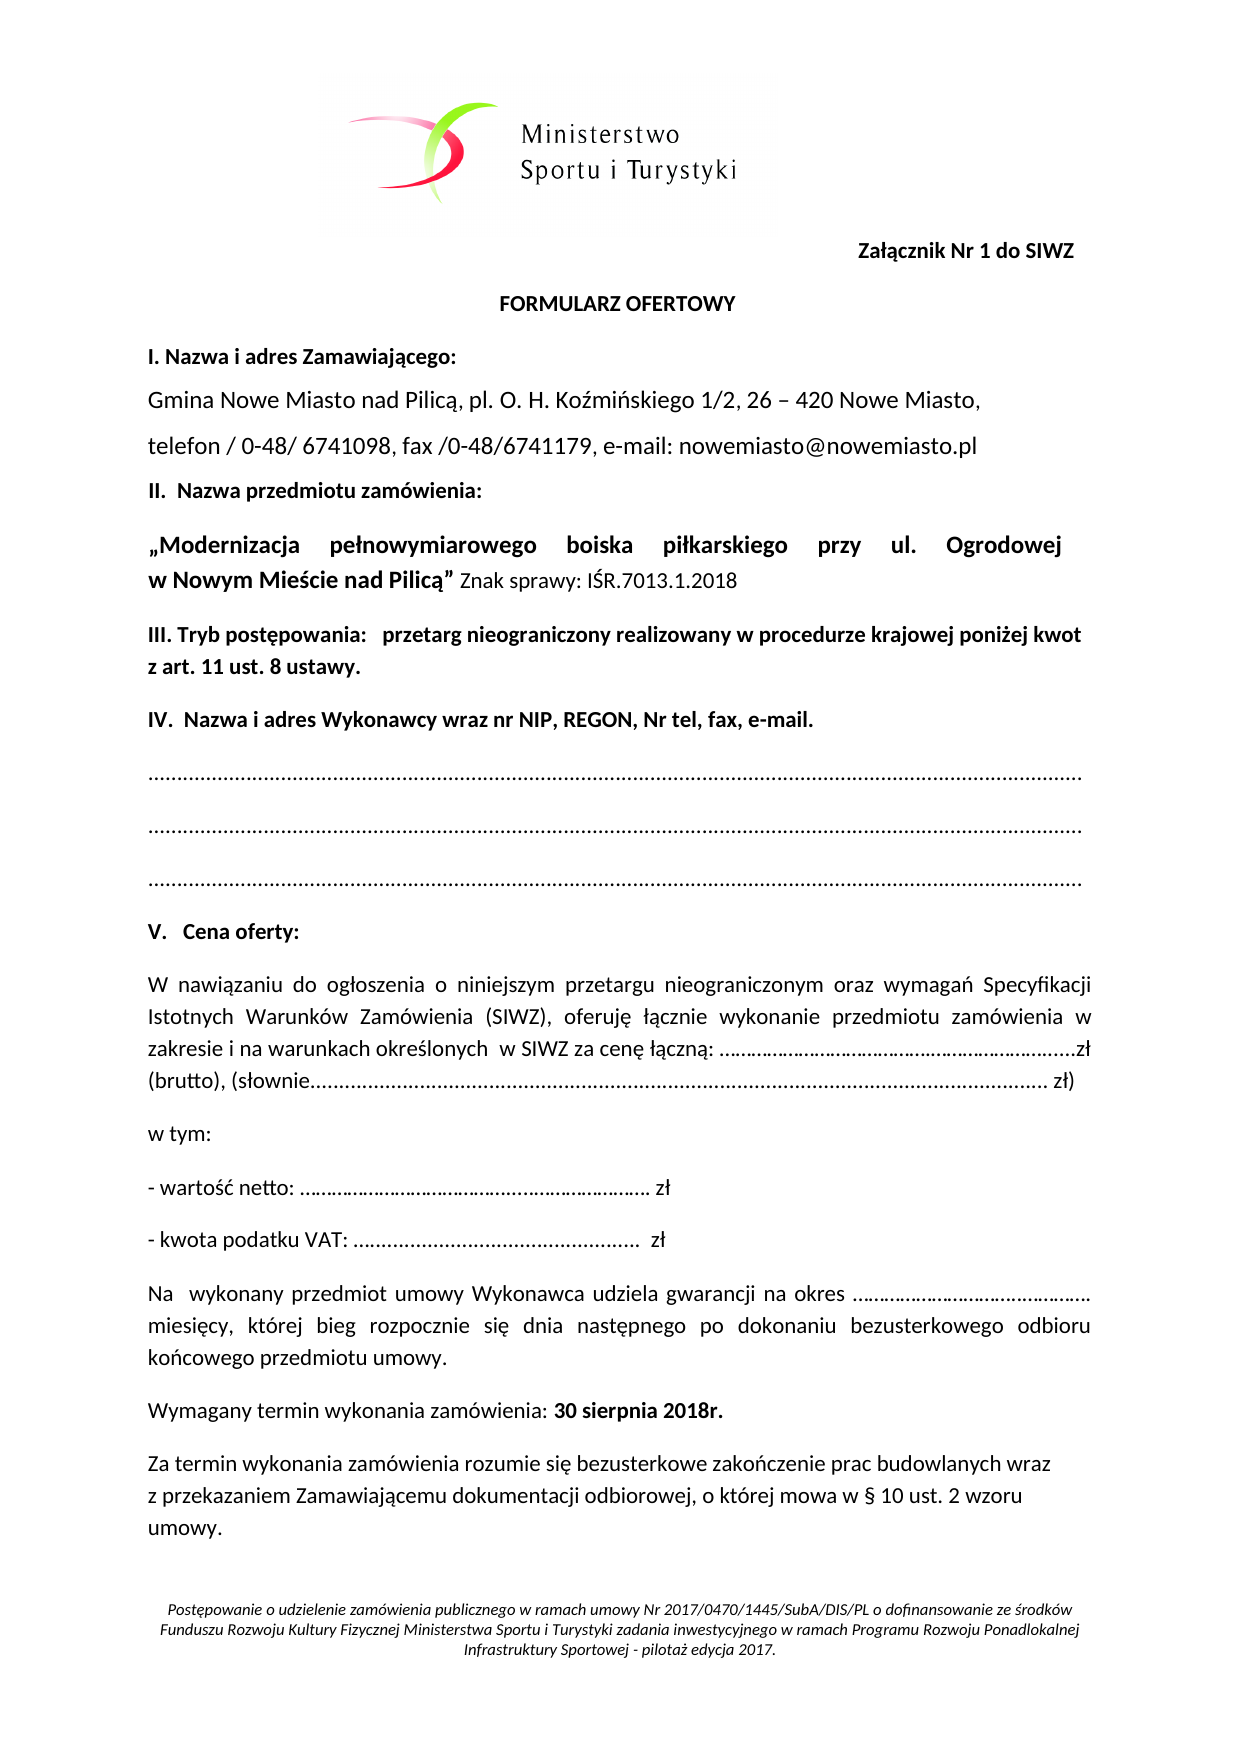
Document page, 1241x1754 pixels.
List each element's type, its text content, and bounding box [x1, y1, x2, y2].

text .................................................................................................................................................................. [148, 758, 1093, 786]
text Gmina Nowe Miasto nad Pilicą, pl. O. H. Koźmińskiego 1/2, 26 – 420 Nowe Miasto, [148, 384, 1093, 415]
text „Modernizacja pełnowymiarowego boiska piłkarskiego przy ul. Ogrodowej w Nowym Mieście nad Pilicą” Znak sprawy: IŚR.7013.1.2018 [148, 529, 1093, 594]
text .................................................................................................................................................................. [148, 864, 1093, 892]
text IV. Nazwa i adres Wykonawcy wraz nr NIP, REGON, Nr tel, fax, e-mail. [148, 705, 1093, 733]
text II. Nazwa przedmiotu zamówienia: [148, 476, 1093, 504]
text FORMULARZ OFERTOWY [148, 289, 1093, 317]
text w tym: [148, 1119, 1093, 1148]
picture [318, 73, 778, 236]
text Załącznik Nr 1 do SIWZ [148, 236, 1093, 264]
text - kwota podatku VAT: …............................................... zł [148, 1226, 1093, 1254]
text telefon / 0-48/ 6741098, fax /0-48/6741179, e-mail: nowemiasto@nowemiasto.pl [148, 430, 1093, 461]
text .................................................................................................................................................................. [148, 811, 1093, 839]
text Wymagany termin wykonania zamówienia: 30 sierpnia 2018r. [148, 1396, 1093, 1424]
text V. Cena oferty: [148, 917, 1093, 945]
text - wartość netto: ………………………………….....…………………. zł [148, 1173, 1093, 1201]
text I. Nazwa i adres Zamawiającego: [148, 342, 1093, 370]
text W nawiązaniu do ogłoszenia o niniejszym przetargu nieograniczonym oraz wymagań Specyfikacji Istotnych Warunków Zamówienia (SIWZ), oferuję łącznie wykonanie przedmiotu zamówienia w zakresie i na warunkach określonych w SIWZ za cenę łączną: ………………………………….…………………......zł (brutto), (słownie................................................................................................................................ zł) [148, 970, 1093, 1094]
text Za termin wykonania zamówienia rozumie się bezusterkowe zakończenie prac budowlanych wraz z przekazaniem Zamawiającemu dokumentacji odbiorowej, o której mowa w § 10 ust. 2 wzoru umowy. [148, 1449, 1093, 1541]
list Na wykonany przedmiot umowy Wykonawca udziela gwarancji na okres …………………………..…………. miesięcy, której bieg rozpocznie się dnia następnego po dokonaniu bezusterkowego odbioru końcowego przedmiotu umowy. [148, 1279, 1093, 1371]
text III. Tryb postępowania: przetarg nieograniczony realizowany w procedurze krajowej poniżej kwot z art. 11 ust. 8 ustawy. [148, 620, 1093, 680]
